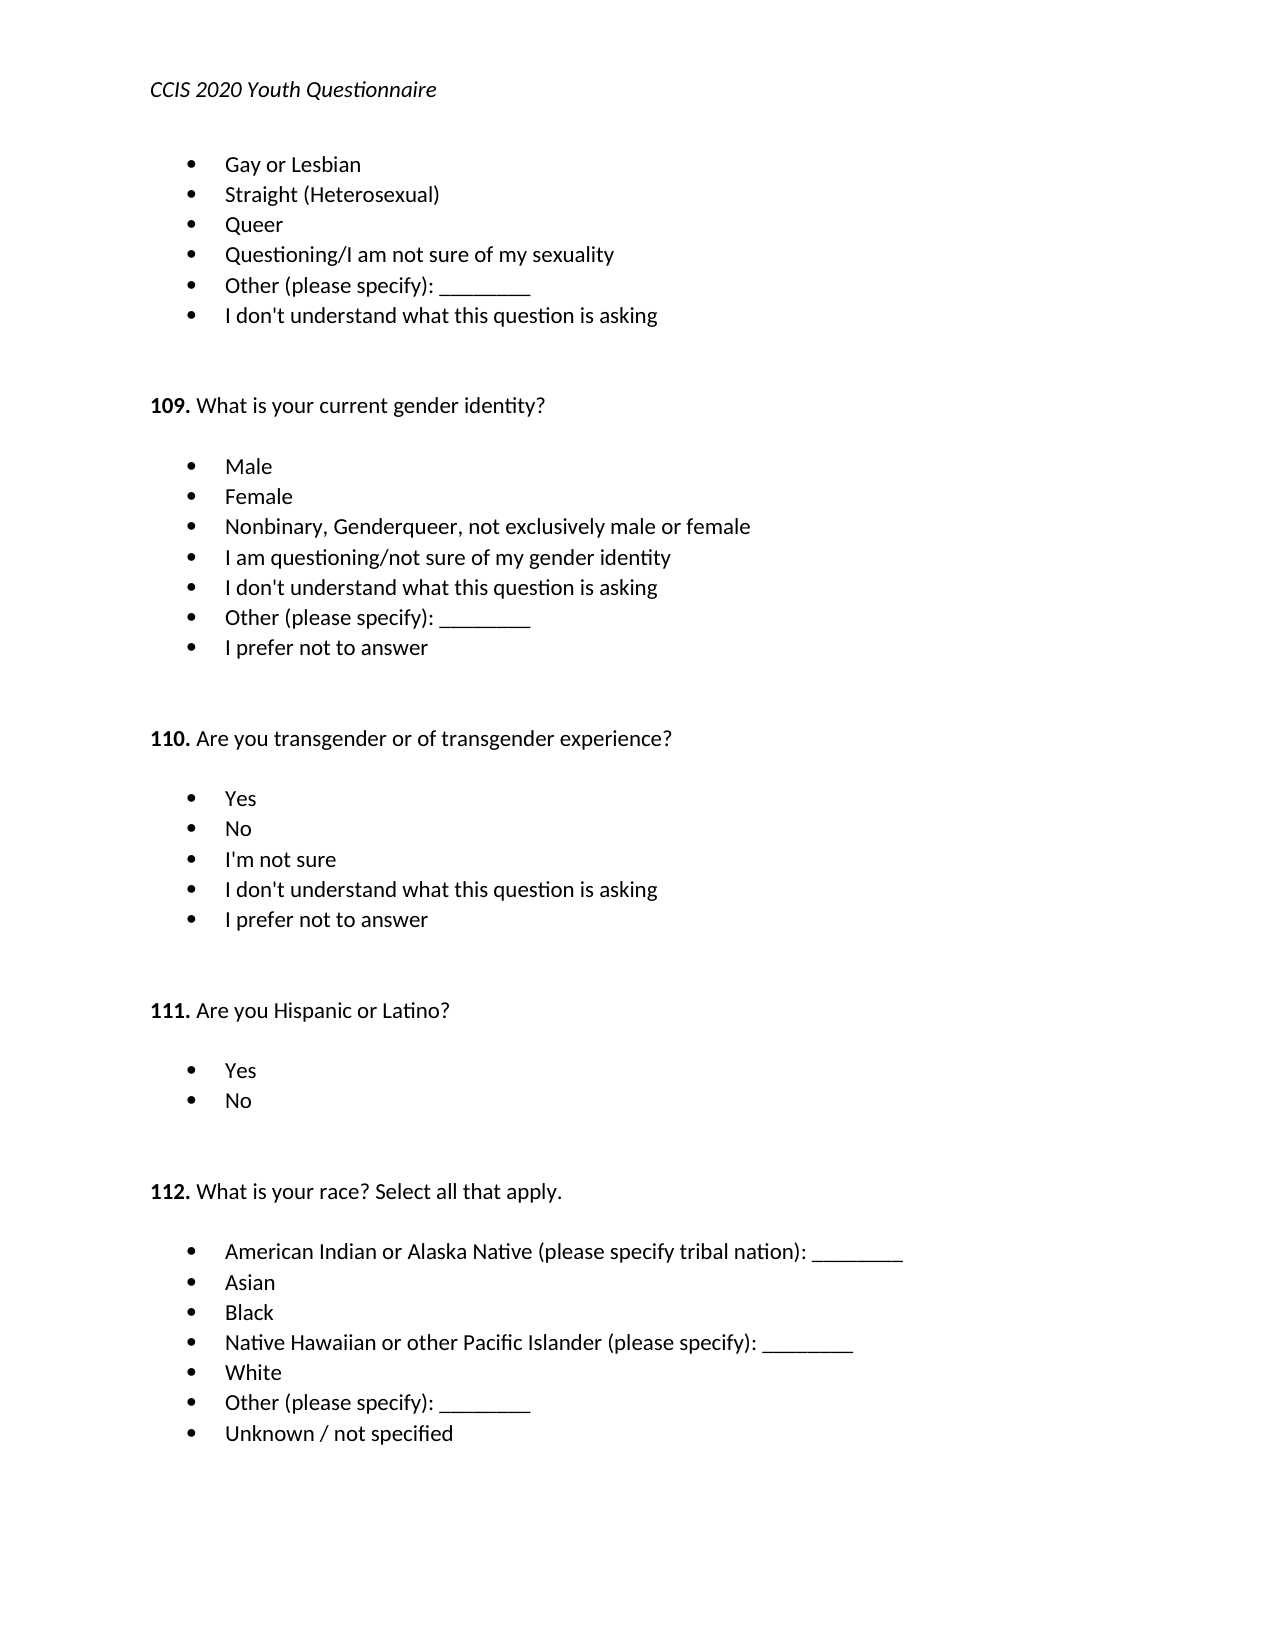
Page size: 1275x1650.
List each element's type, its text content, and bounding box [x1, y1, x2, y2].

list I don't understand what this question is asking [187, 875, 1125, 903]
list American Indian or Alaska Native (please specify tribal nation): ________ [187, 1237, 1125, 1266]
list Other (please specify): ________ [187, 1388, 1125, 1417]
list Unknown / not specified [187, 1419, 1125, 1447]
list Yes [187, 1056, 1125, 1084]
list I prefer not to answer [187, 633, 1125, 661]
list Asian [187, 1268, 1125, 1296]
list Female [187, 482, 1125, 510]
list Questioning/I am not sure of my sexuality [187, 241, 1125, 269]
list Straight (Heterosexual) [187, 180, 1125, 208]
list Black [187, 1298, 1125, 1326]
list Nonbinary, Genderqueer, not exclusively male or female [187, 512, 1125, 541]
list Native Hawaiian or other Pacific Islander (please specify): ________ [187, 1328, 1125, 1356]
text 111. Are you Hispanic or Latino? [150, 996, 1125, 1024]
list Other (please specify): ________ [187, 603, 1125, 631]
list I don't understand what this question is asking [187, 573, 1125, 601]
list No [187, 1086, 1125, 1114]
list I prefer not to answer [187, 905, 1125, 933]
text 109. What is your current gender identity? [150, 392, 1125, 420]
list I don't understand what this question is asking [187, 301, 1125, 329]
list White [187, 1358, 1125, 1386]
list Gay or Lesbian [187, 150, 1125, 178]
text 112. What is your race? Select all that apply. [150, 1177, 1125, 1205]
list I'm not sure [187, 845, 1125, 873]
list No [187, 814, 1125, 843]
text 110. Are you transgender or of transgender experience? [150, 724, 1125, 752]
list I am questioning/not sure of my gender identity [187, 543, 1125, 571]
list Yes [187, 784, 1125, 812]
list Queer [187, 210, 1125, 238]
list Male [187, 452, 1125, 480]
list Other (please specify): ________ [187, 271, 1125, 299]
